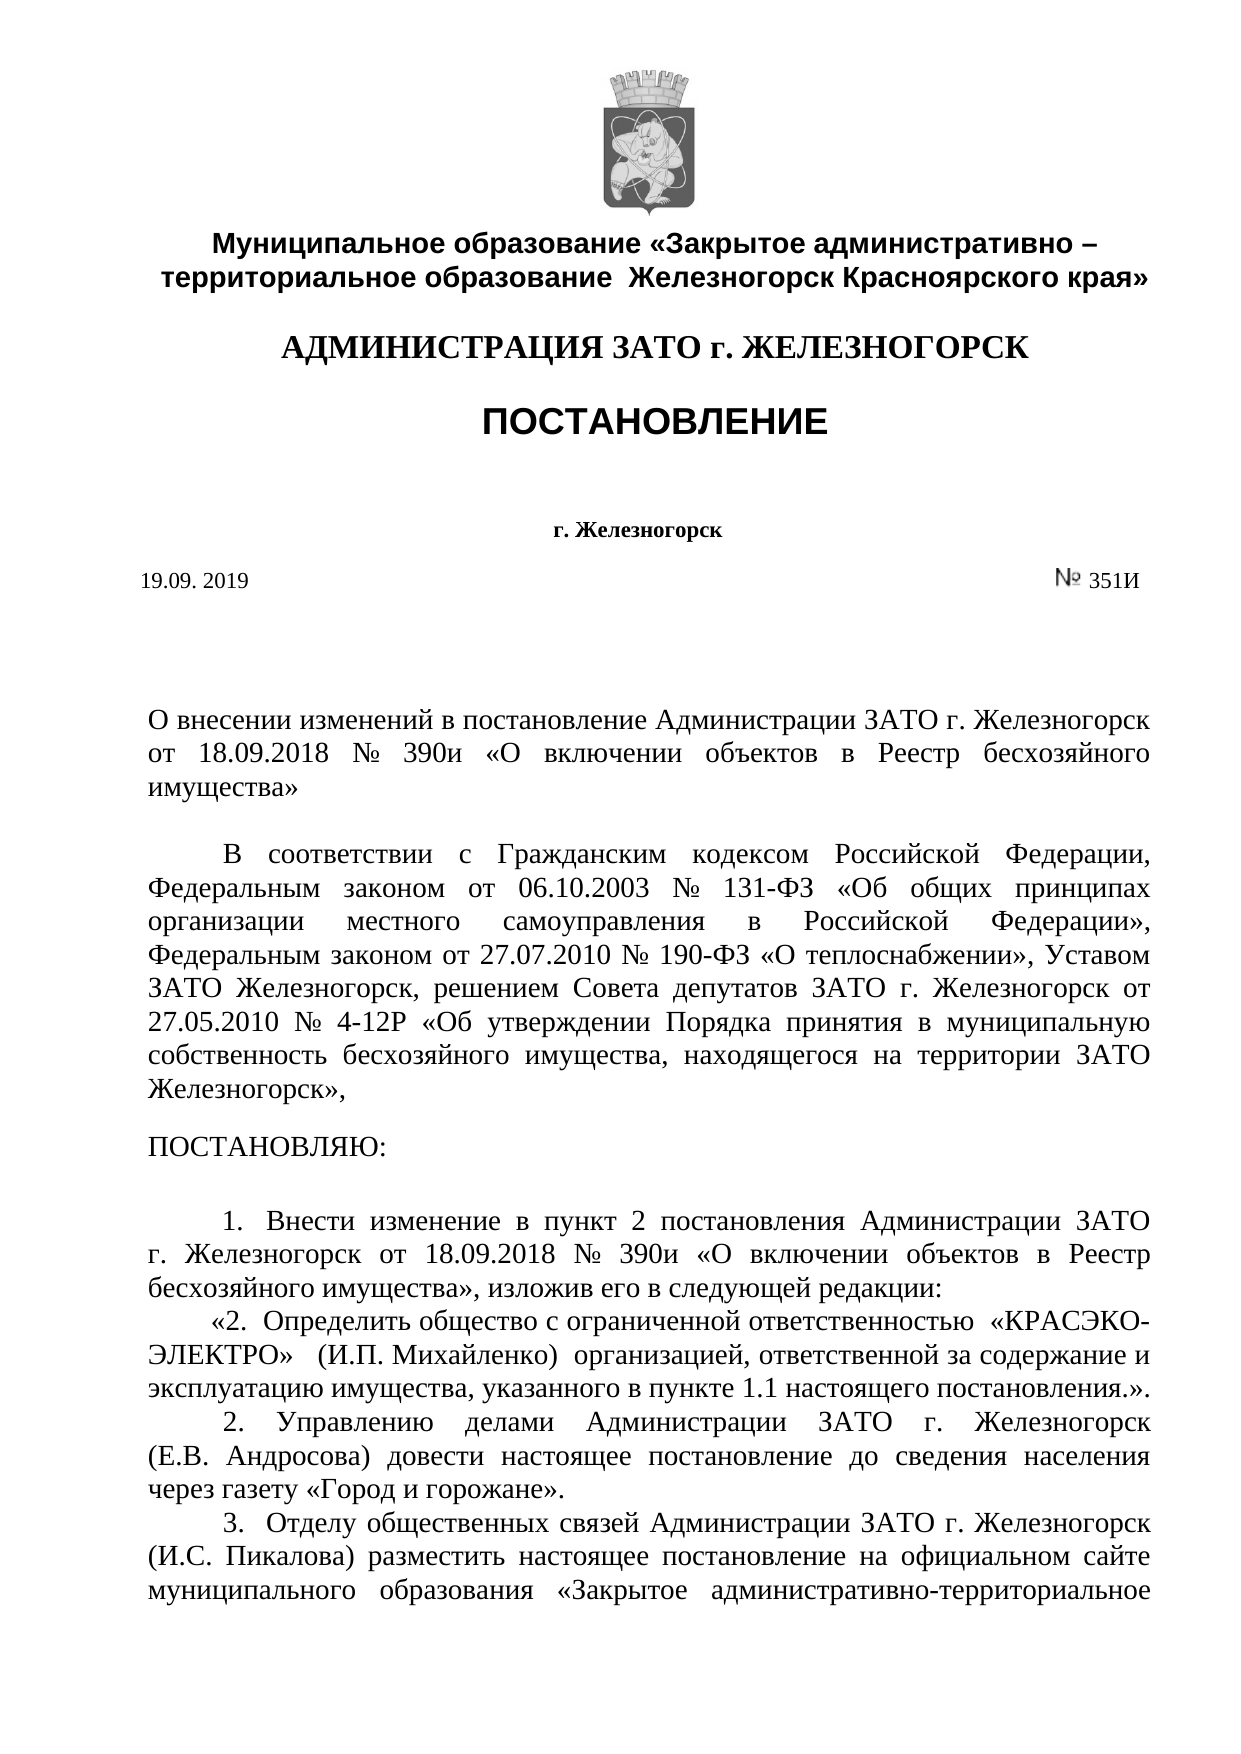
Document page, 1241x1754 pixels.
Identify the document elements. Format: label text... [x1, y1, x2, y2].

subtitle О внесении изменений в постановление Администрации ЗАТО г. Железногорск от 18.09.2018 № 390и «О включении объектов в Реестр бесхозяйного имущества» [148, 702, 1152, 803]
text 2. Управлению делами Администрации ЗАТО г. Железногорск (Е.В. Андросова) довести настоящее постановление до сведения населения через газету «Город и горожане». [148, 1404, 1152, 1505]
text В соответствии с Гражданским кодексом Российской Федерации, Федеральным законом от 06.10.2003 № 131-ФЗ «Об общих принципах организации местного самоуправления в Российской Федерации», Федеральным законом от 27.07.2010 № 190-ФЗ «О теплоснабжении», Уставом ЗАТО Железногорск, решением Совета депутатов ЗАТО г. Железногорск от 27.05.2010 № 4-12Р «Об утверждении Порядка принятия в муниципальную собственность бесхозяйного имущества, находящегося на территории ЗАТО Железногорск», [148, 836, 1152, 1104]
subtitle Внести изменение в пункт 2 постановления Администрации ЗАТО г. Железногорск от 18.09.2018 № 390и «О включении объектов в Реестр бесхозяйного имущества», изложив его в следующей редакции: [148, 1203, 1152, 1303]
text «2. Определить общество с ограниченной ответственностью «КРАСЭКО-ЭЛЕКТРО» (И.П. Михайленко) организацией, ответственной за содержание и эксплуатацию имущества, указанного в пункте 1.1 настоящего постановления.». [148, 1303, 1152, 1404]
subtitle ПОСТАНОВЛЯЮ: [148, 1129, 1152, 1163]
